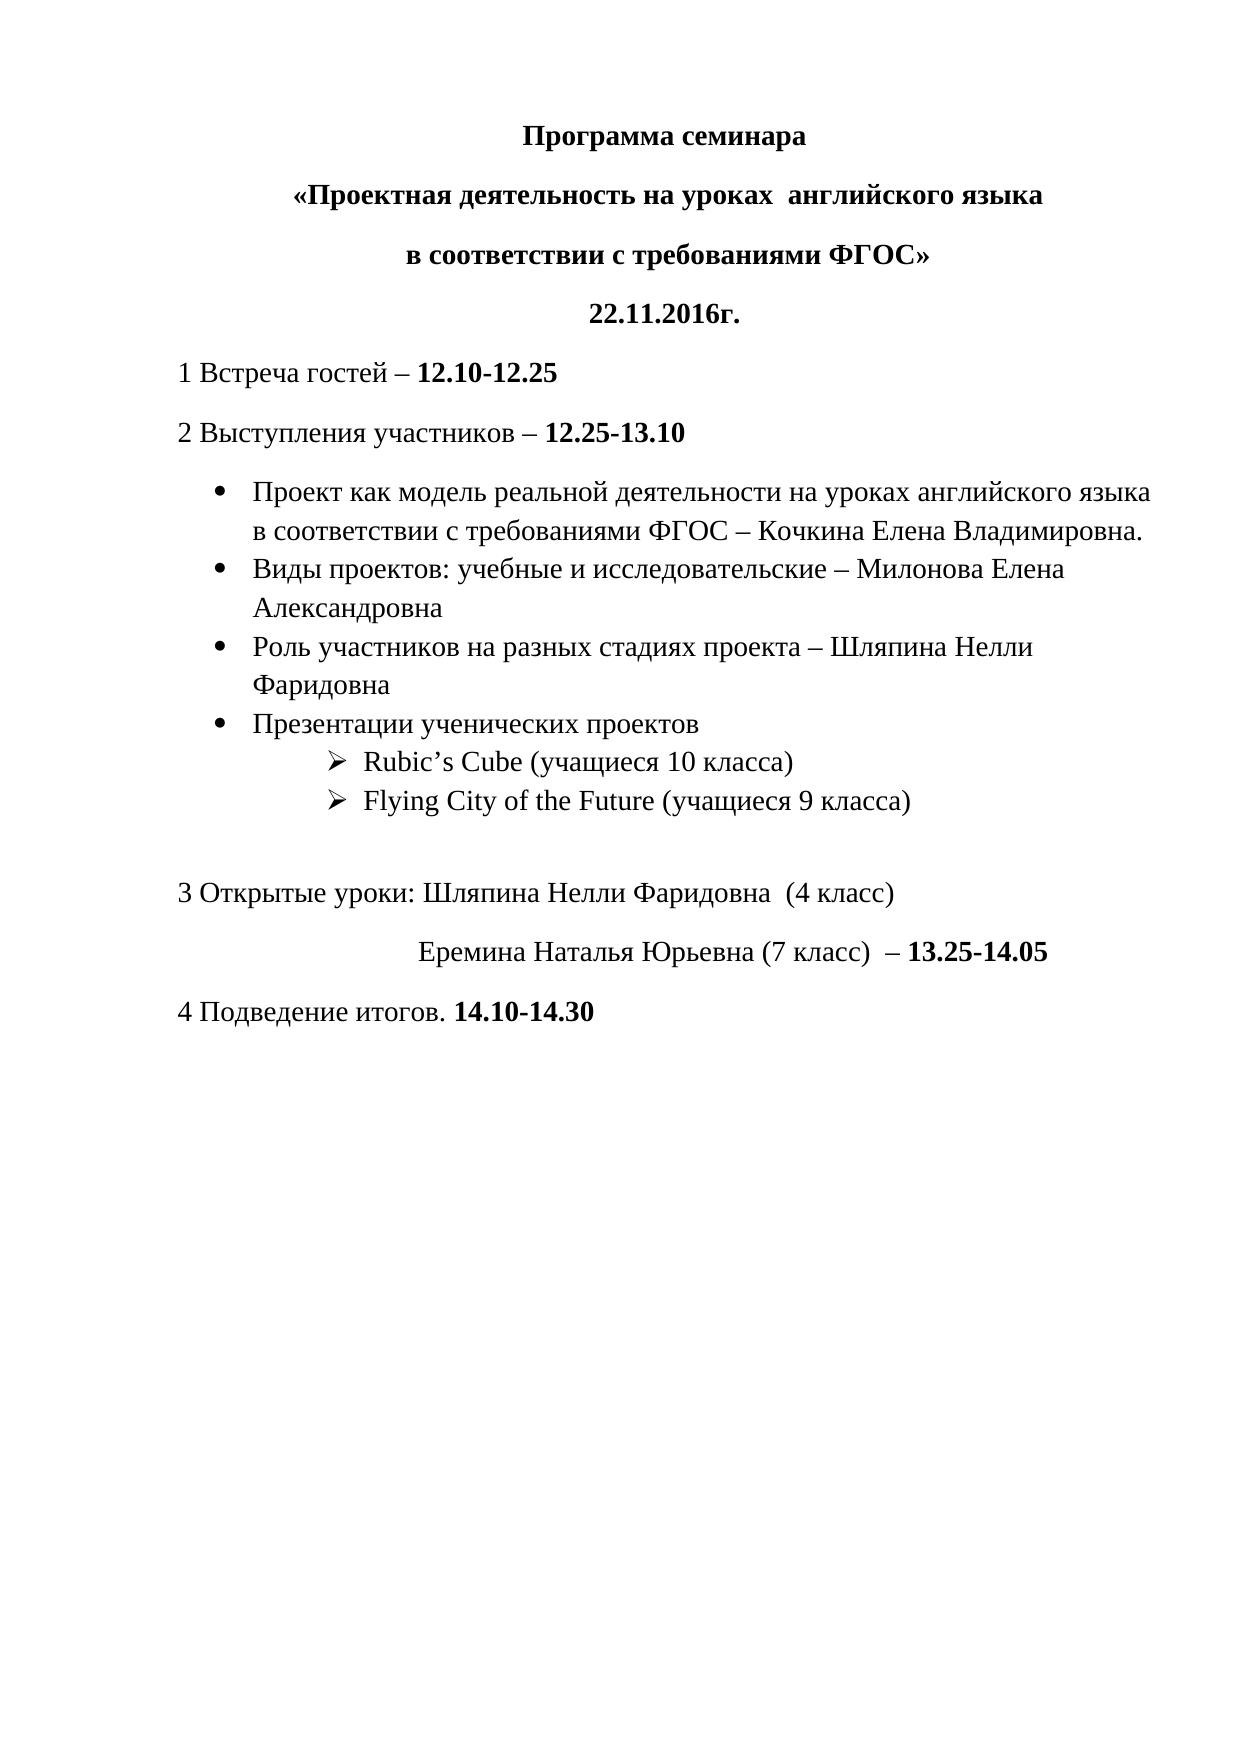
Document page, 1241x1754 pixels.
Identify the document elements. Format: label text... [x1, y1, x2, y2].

text 2 Выступления участников – 12.25-13.10 [177, 415, 1152, 448]
list Rubic’s Cube (учащиеся 10 класса) [326, 744, 1152, 778]
text «Проектная деятельность на уроках английского языка [177, 177, 1152, 211]
text 4 Подведение итогов. 14.10-14.30 [177, 994, 1152, 1027]
text 3 Открытые уроки: Шляпина Нелли Фаридовна (4 класс) [177, 875, 1152, 908]
text Программа семинара [177, 118, 1152, 152]
list Проект как модель реальной деятельности на уроках английского языка в соответствии с требованиями ФГОС – Кочкина Елена Владимировна. [215, 474, 1152, 547]
list Виды проектов: учебные и исследовательские – Милонова Елена Александровна [215, 552, 1152, 624]
list Flying City of the Future (учащиеся 9 класса) [326, 783, 1152, 817]
text 22.11.2016г. [177, 296, 1152, 330]
text в соответствии с требованиями ФГОС» [177, 237, 1152, 270]
list Роль участников на разных стадиях проекта – Шляпина Нелли Фаридовна [215, 629, 1152, 701]
list Презентации ученических проектов [215, 706, 1152, 739]
text Еремина Наталья Юрьевна (7 класс) – 13.25-14.05 [177, 934, 1152, 968]
text 1 Встреча гостей – 12.10-12.25 [177, 356, 1152, 389]
